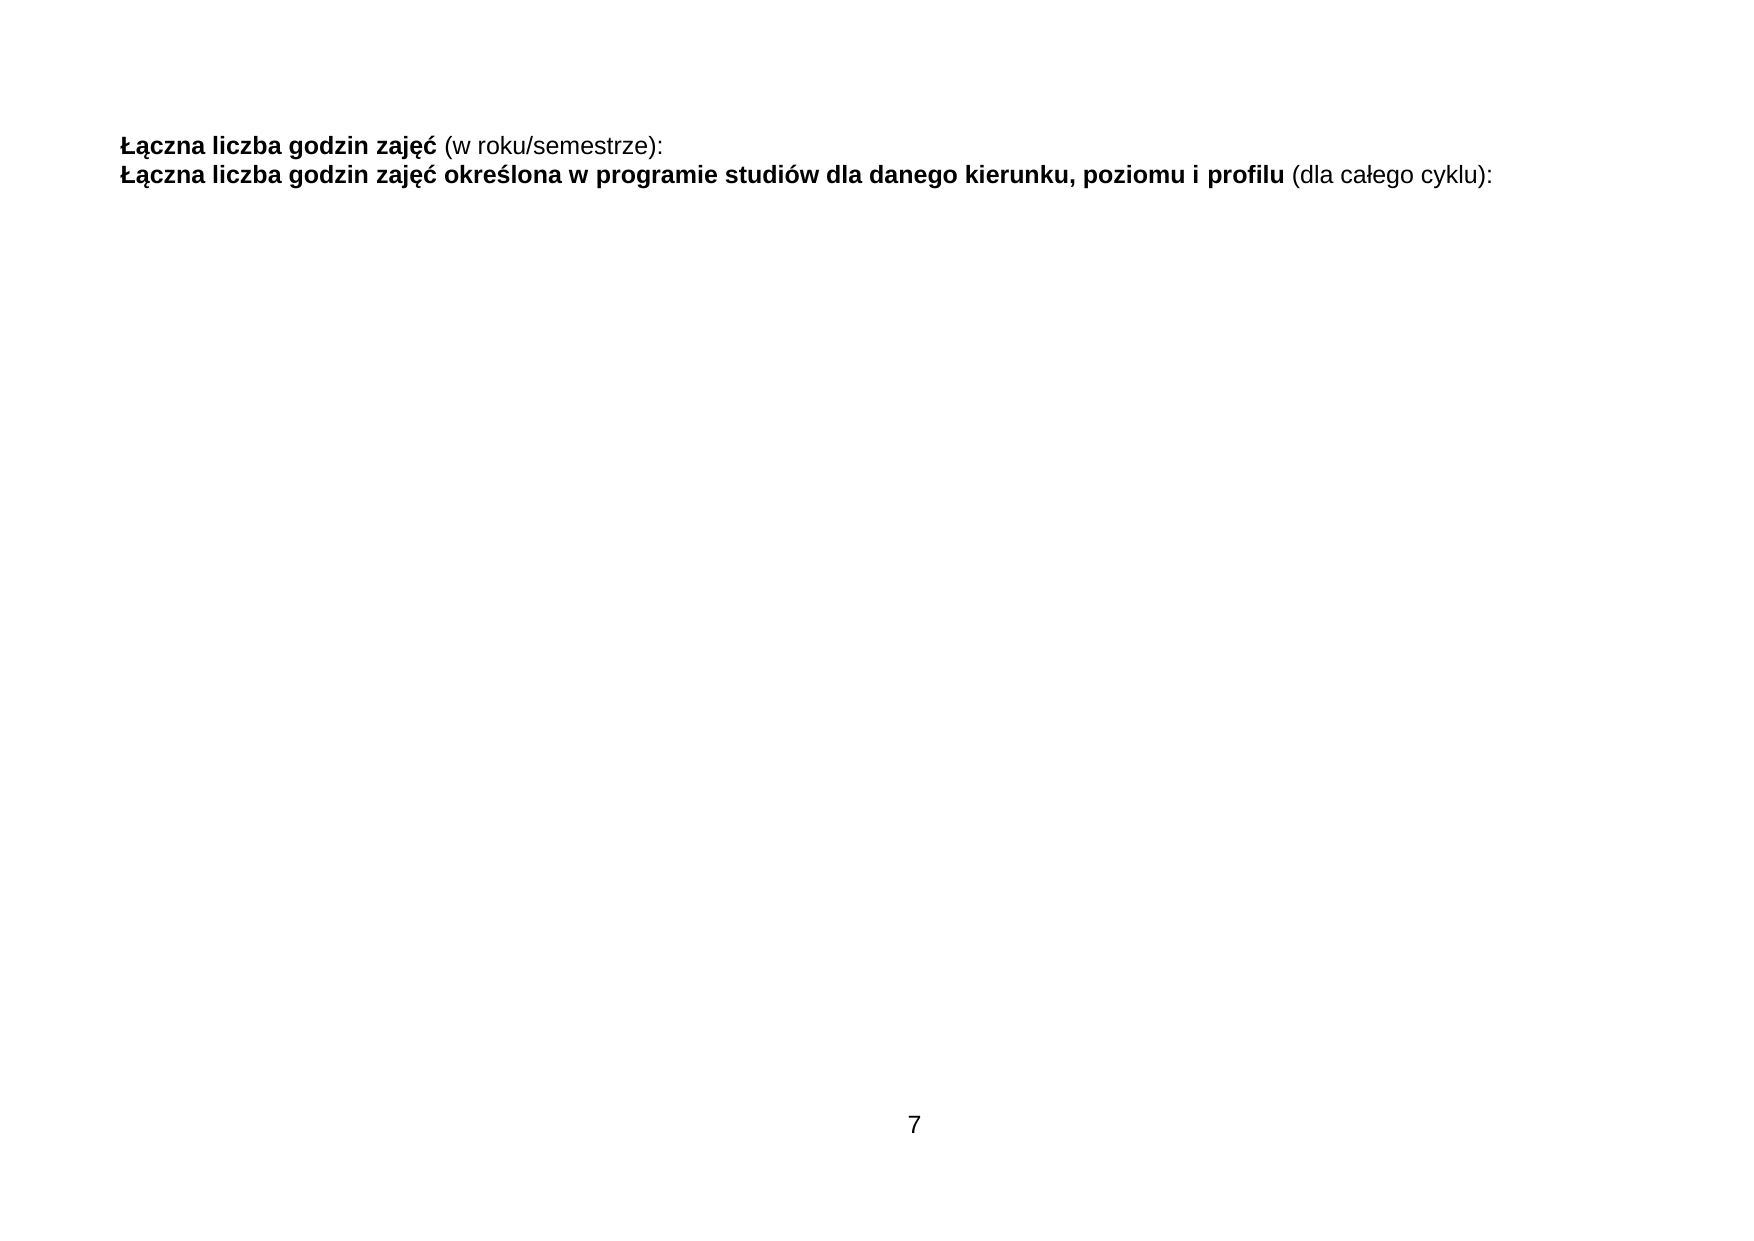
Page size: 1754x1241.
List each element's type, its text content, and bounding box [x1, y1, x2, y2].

text Łączna liczba godzin zajęć określona w programie studiów dla danego kierunku, poziomu i profilu (dla całego cyklu): [120, 160, 1679, 189]
text Łączna liczba godzin zajęć (w roku/semestrze): [120, 131, 1679, 160]
